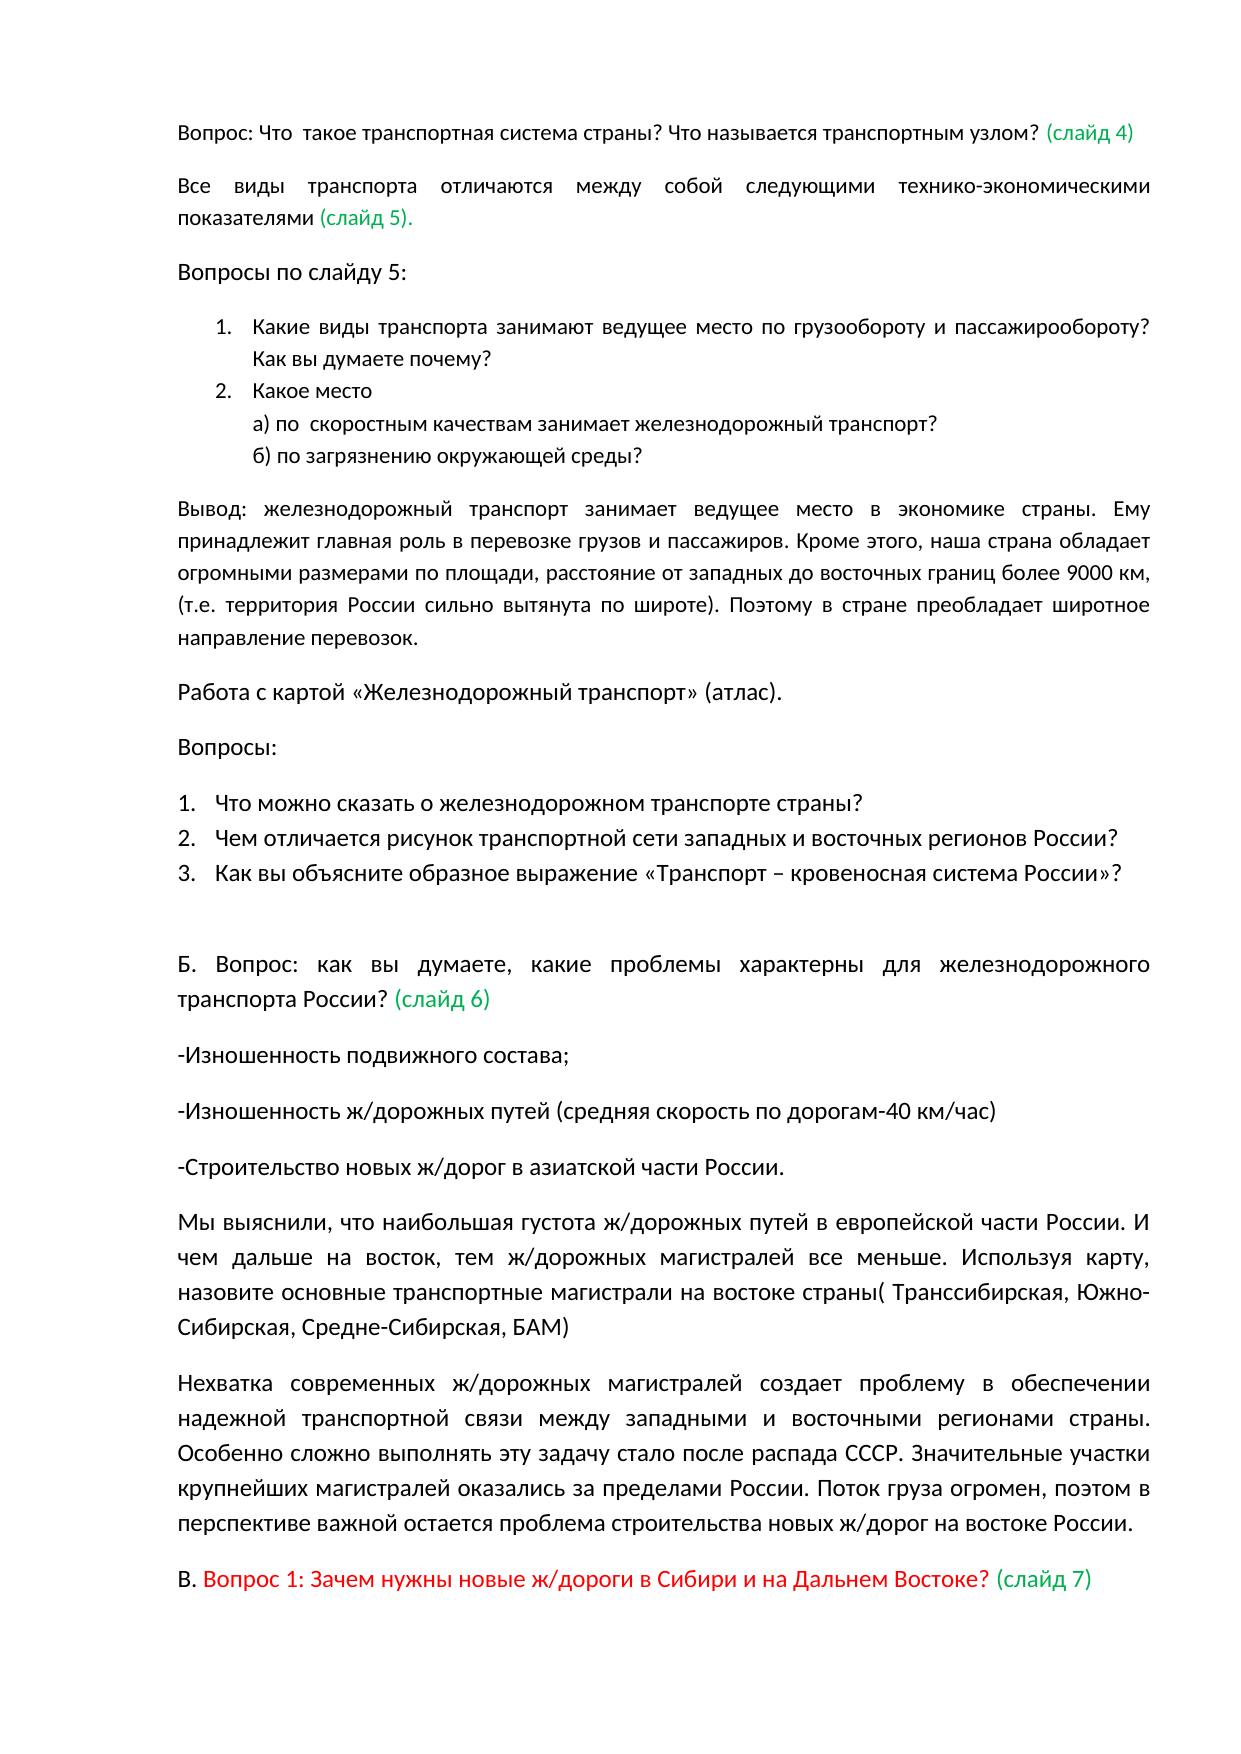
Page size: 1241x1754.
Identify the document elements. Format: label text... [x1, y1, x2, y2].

text -Изношенность подвижного состава; [177, 1039, 1152, 1069]
text -Изношенность ж/дорожных путей (средняя скорость по дорогам-40 км/час) [177, 1095, 1152, 1125]
list а) по скоростным качествам занимает железнодорожный транспорт? [252, 409, 1152, 437]
text Вопрос: Что такое транспортная система страны? Что называется транспортным узлом? (слайд 4) [177, 118, 1152, 146]
text Б. Вопрос: как вы думаете, какие проблемы характерны для железнодорожного транспорта России? (слайд 6) [177, 948, 1152, 1014]
text Нехватка современных ж/дорожных магистралей создает проблему в обеспечении надежной транспортной связи между западными и восточными регионами страны. Особенно сложно выполнять эту задачу стало после распада СССР. Значительные участки крупнейших магистралей оказались за пределами России. Поток груза огромен, поэтом в перспективе важной остается проблема строительства новых ж/дорог на востоке России. [177, 1367, 1152, 1538]
text Все виды транспорта отличаются между собой следующими технико-экономическими показателями (слайд 5). [177, 171, 1152, 231]
list Какое место [215, 377, 1152, 404]
list Что можно сказать о железнодорожном транспорте страны? [177, 787, 1152, 818]
text -Строительство новых ж/дорог в азиатской части России. [177, 1151, 1152, 1181]
text В. Вопрос 1: Зачем нужны новые ж/дороги в Сибири и на Дальнем Востоке? (слайд 7) [177, 1563, 1152, 1594]
text Вывод: железнодорожный транспорт занимает ведущее место в экономике страны. Ему принадлежит главная роль в перевозке грузов и пассажиров. Кроме этого, наша страна обладает огромными размерами по площади, расстояние от западных до восточных границ более 9000 км, (т.е. территория России сильно вытянута по широте). Поэтому в стране преобладает широтное направление перевозок. [177, 494, 1152, 651]
text Мы выяснили, что наибольшая густота ж/дорожных путей в европейской части России. И чем дальше на восток, тем ж/дорожных магистралей все меньше. Используя карту, назовите основные транспортные магистрали на востоке страны( Транссибирская, Южно-Сибирская, Средне-Сибирская, БАМ) [177, 1207, 1152, 1342]
list б) по загрязнению окружающей среды? [252, 441, 1152, 469]
text Вопросы по слайду 5: [177, 256, 1152, 287]
text Работа с картой «Железнодорожный транспорт» (атлас). [177, 676, 1152, 706]
list Какие виды транспорта занимают ведущее место по грузообороту и пассажирообороту? Как вы думаете почему? [215, 312, 1152, 372]
text Вопросы: [177, 732, 1152, 762]
list Чем отличается рисунок транспортной сети западных и восточных регионов России? [177, 822, 1152, 853]
list Как вы объясните образное выражение «Транспорт – кровеносная система России»? [177, 857, 1152, 888]
